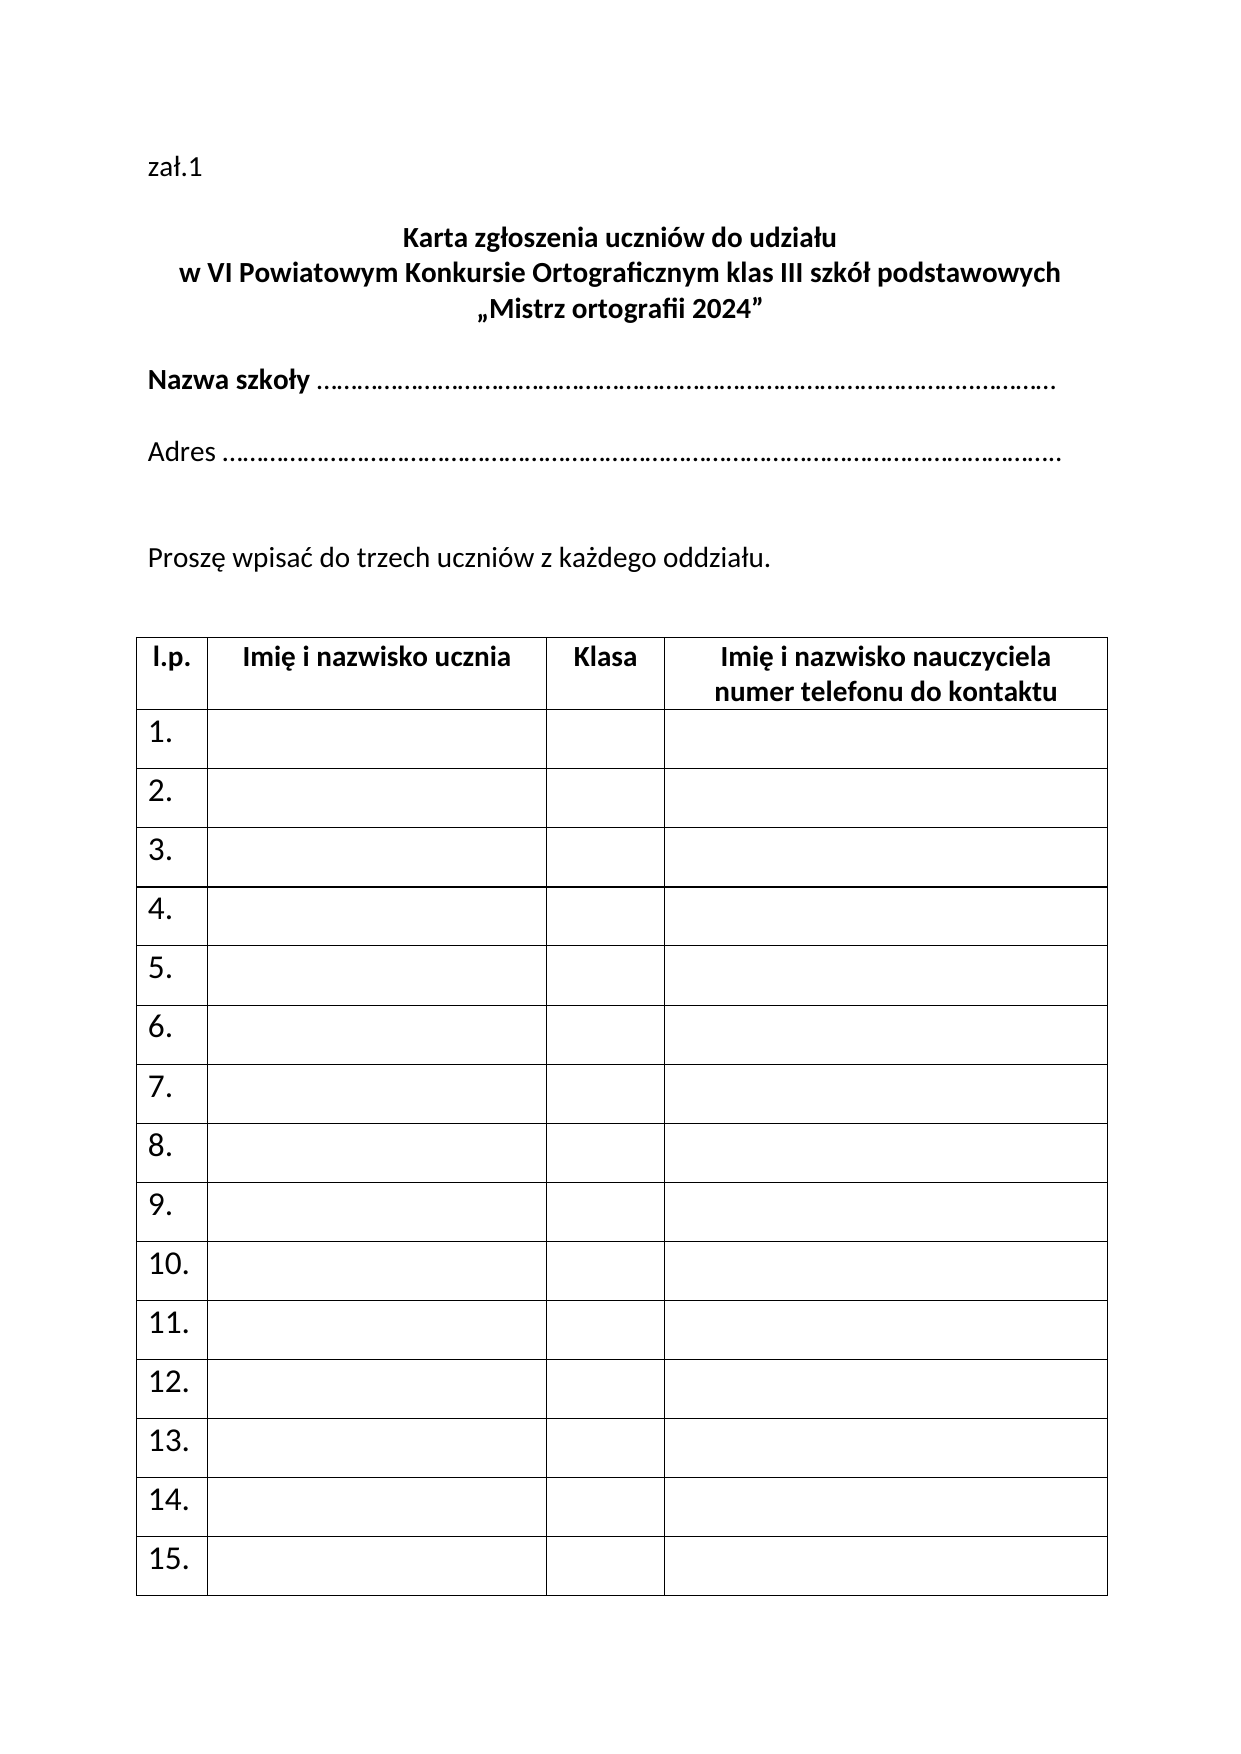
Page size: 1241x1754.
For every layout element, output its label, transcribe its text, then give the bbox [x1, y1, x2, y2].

table_cell 15. [137, 1537, 207, 1595]
table_cell 4. [137, 888, 207, 945]
table_cell [208, 1301, 546, 1359]
table_cell [665, 769, 1107, 827]
table_cell [208, 1537, 546, 1595]
table_cell [208, 1478, 546, 1536]
table_cell 2. [137, 769, 207, 827]
table_cell 7. [137, 1065, 207, 1123]
table_cell [665, 1124, 1107, 1182]
table_cell [208, 828, 546, 886]
table_cell [547, 946, 664, 1004]
table_cell 9. [137, 1183, 207, 1241]
table_cell [208, 1183, 546, 1241]
table_cell [208, 1360, 546, 1418]
text Adres …………………………………………………………………………………………………………….. [148, 433, 1093, 468]
table_cell [547, 710, 664, 768]
table_cell [547, 888, 664, 945]
table_cell [547, 1301, 664, 1359]
text „Mistrz ortografii 2024” [148, 290, 1093, 326]
table_cell [208, 888, 546, 945]
table_header Klasa [547, 638, 664, 709]
text w VI Powiatowym Konkursie Ortograficznym klas III szkół podstawowych [148, 254, 1093, 290]
table_header l.p. [137, 638, 207, 709]
table_cell [208, 1124, 546, 1182]
table_header Imię i nazwisko ucznia [208, 638, 546, 709]
table_cell [547, 1124, 664, 1182]
table_cell 12. [137, 1360, 207, 1418]
table_cell 6. [137, 1006, 207, 1063]
table_cell [665, 1183, 1107, 1241]
table_cell [665, 1360, 1107, 1418]
table_cell 14. [137, 1478, 207, 1536]
text Proszę wpisać do trzech uczniów z każdego oddziału. [148, 539, 1093, 575]
table_cell [208, 1419, 546, 1477]
table_cell [665, 888, 1107, 945]
table_header Imię i nazwisko nauczyciela numer telefonu do kontaktu [665, 638, 1107, 709]
table_cell [547, 1537, 664, 1595]
table_cell [547, 769, 664, 827]
table_cell 5. [137, 946, 207, 1004]
text Nazwa szkoły ……………………………………………………………………………………..………… [148, 361, 1093, 397]
table_cell [665, 828, 1107, 886]
table_cell [665, 1478, 1107, 1536]
table_cell 13. [137, 1419, 207, 1477]
table_cell [665, 710, 1107, 768]
table_cell [665, 946, 1107, 1004]
table_cell 8. [137, 1124, 207, 1182]
table_cell [665, 1537, 1107, 1595]
table_cell [547, 828, 664, 886]
table_cell [208, 710, 546, 768]
text zał.1 [148, 148, 1093, 183]
table_cell [208, 1242, 546, 1300]
table_cell 3. [137, 828, 207, 886]
table_cell [547, 1478, 664, 1536]
table_cell [665, 1419, 1107, 1477]
table_cell 1. [137, 710, 207, 768]
table_cell 10. [137, 1242, 207, 1300]
text Karta zgłoszenia uczniów do udziału [148, 219, 1093, 254]
table_cell [665, 1006, 1107, 1063]
table_cell [547, 1419, 664, 1477]
table_cell 11. [137, 1301, 207, 1359]
table_cell [547, 1065, 664, 1123]
table_cell [547, 1242, 664, 1300]
table_cell [208, 1006, 546, 1063]
table_cell [665, 1065, 1107, 1123]
table_cell [665, 1242, 1107, 1300]
table_cell [547, 1183, 664, 1241]
table_cell [208, 946, 546, 1004]
table_cell [547, 1006, 664, 1063]
table_cell [665, 1301, 1107, 1359]
table_cell [208, 1065, 546, 1123]
table_cell [208, 769, 546, 827]
table_cell [547, 1360, 664, 1418]
